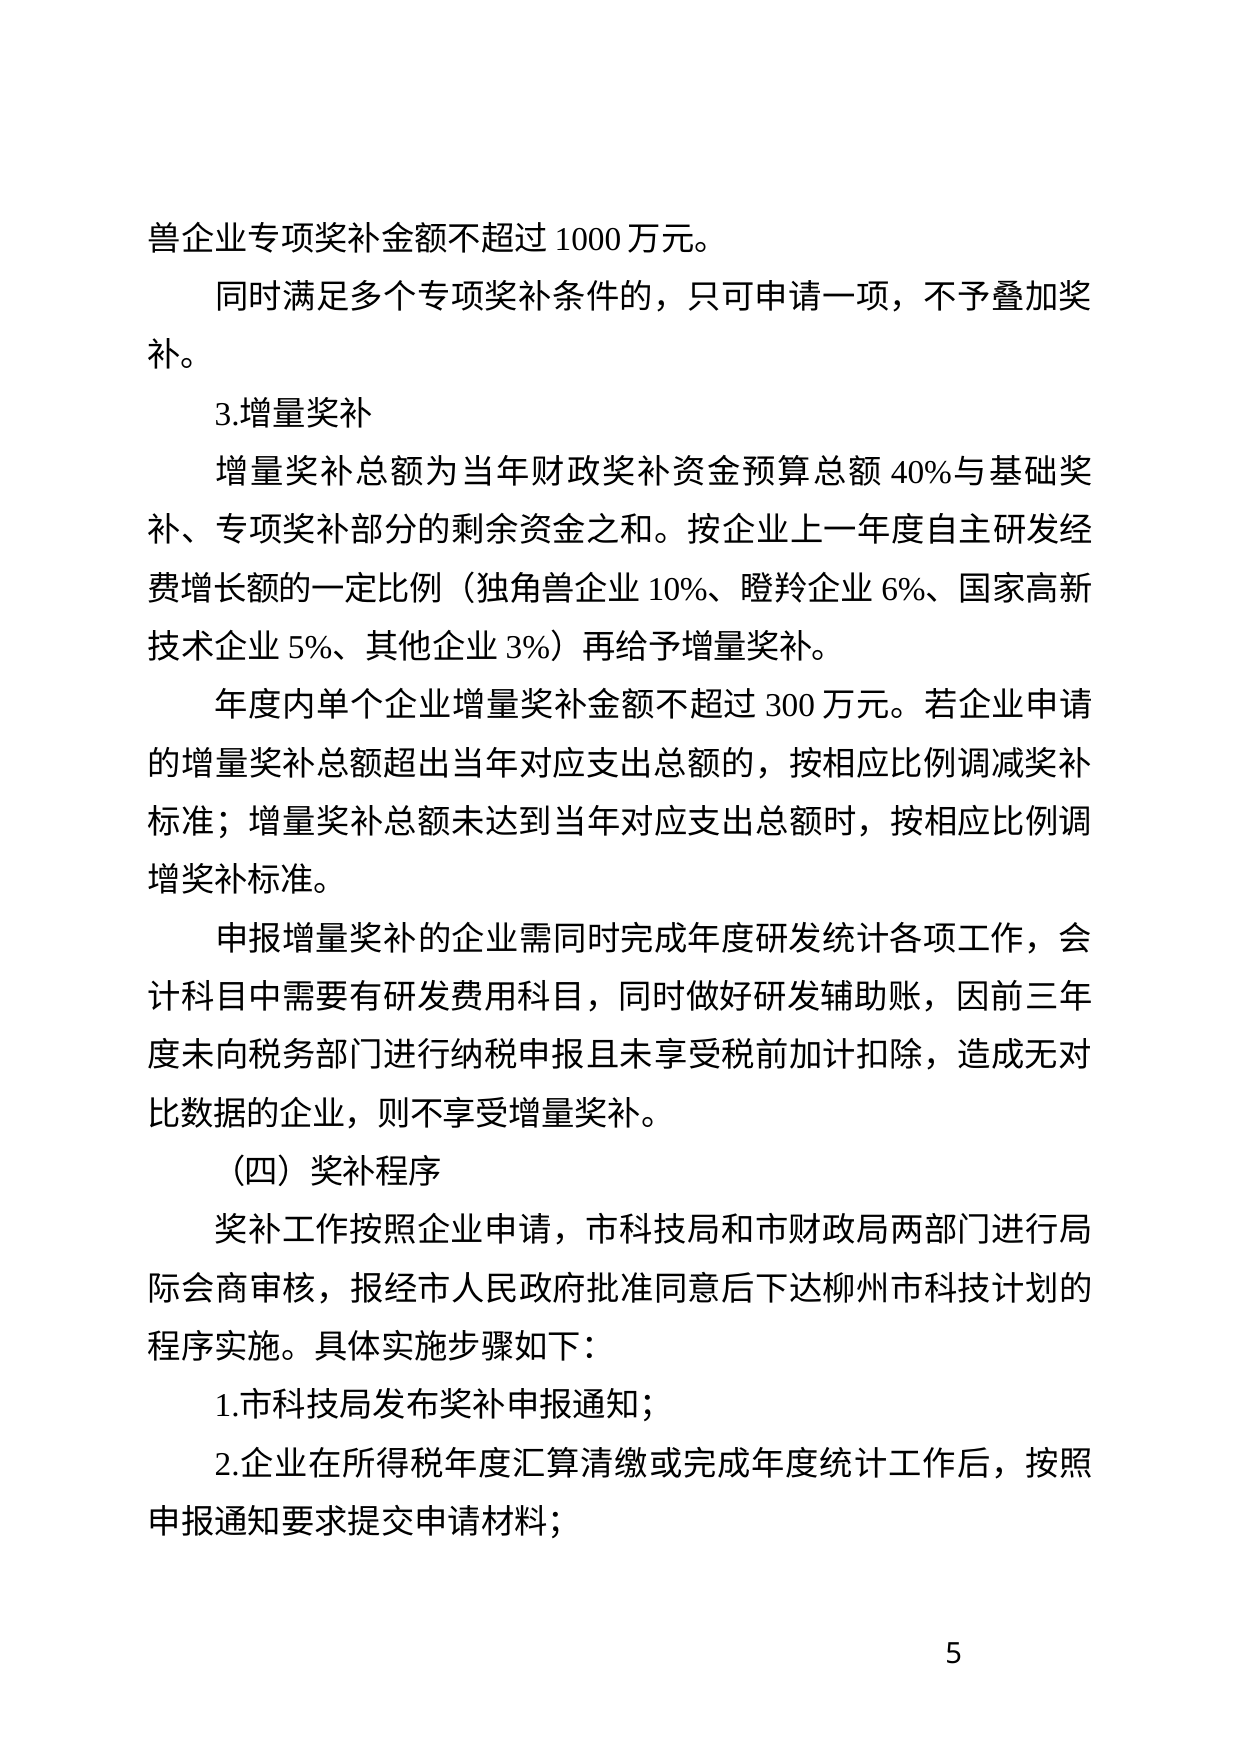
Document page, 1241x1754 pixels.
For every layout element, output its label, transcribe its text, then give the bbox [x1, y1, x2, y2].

text 增量奖补总额为当年财政奖补资金预算总额40%与基础奖补、专项奖补部分的剩余资金之和。按企业上一年度自主研发经费增长额的一定比例（独角兽企业10%、瞪羚企业6%、国家高新技术企业5%、其他企业3%）再给予增量奖补。 [148, 437, 1093, 670]
list 年度内单个企业增量奖补金额不超过300万元。若企业申请的增量奖补总额超出当年对应支出总额的，按相应比例调减奖补标准；增量奖补总额未达到当年对应支出总额时，按相应比例调增奖补标准。 [148, 670, 1093, 903]
text 同时满足多个专项奖补条件的，只可申请一项，不予叠加奖补。 [148, 262, 1093, 378]
text 2.企业在所得税年度汇算清缴或完成年度统计工作后，按照申报通知要求提交申请材料； [148, 1428, 1093, 1545]
text （四）奖补程序 [148, 1137, 1093, 1195]
text 申报增量奖补的企业需同时完成年度研发统计各项工作，会计科目中需要有研发费用科目，同时做好研发辅助账，因前三年度未向税务部门进行纳税申报且未享受税前加计扣除，造成无对比数据的企业，则不享受增量奖补。 [148, 903, 1093, 1137]
list 3.增量奖补 [148, 378, 1093, 437]
text 奖补工作按照企业申请，市科技局和市财政局两部门进行局际会商审核，报经市人民政府批准同意后下达柳州市科技计划的程序实施。具体实施步骤如下： [148, 1195, 1093, 1370]
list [148, 203, 1093, 262]
text 1.市科技局发布奖补申报通知； [148, 1370, 1093, 1428]
